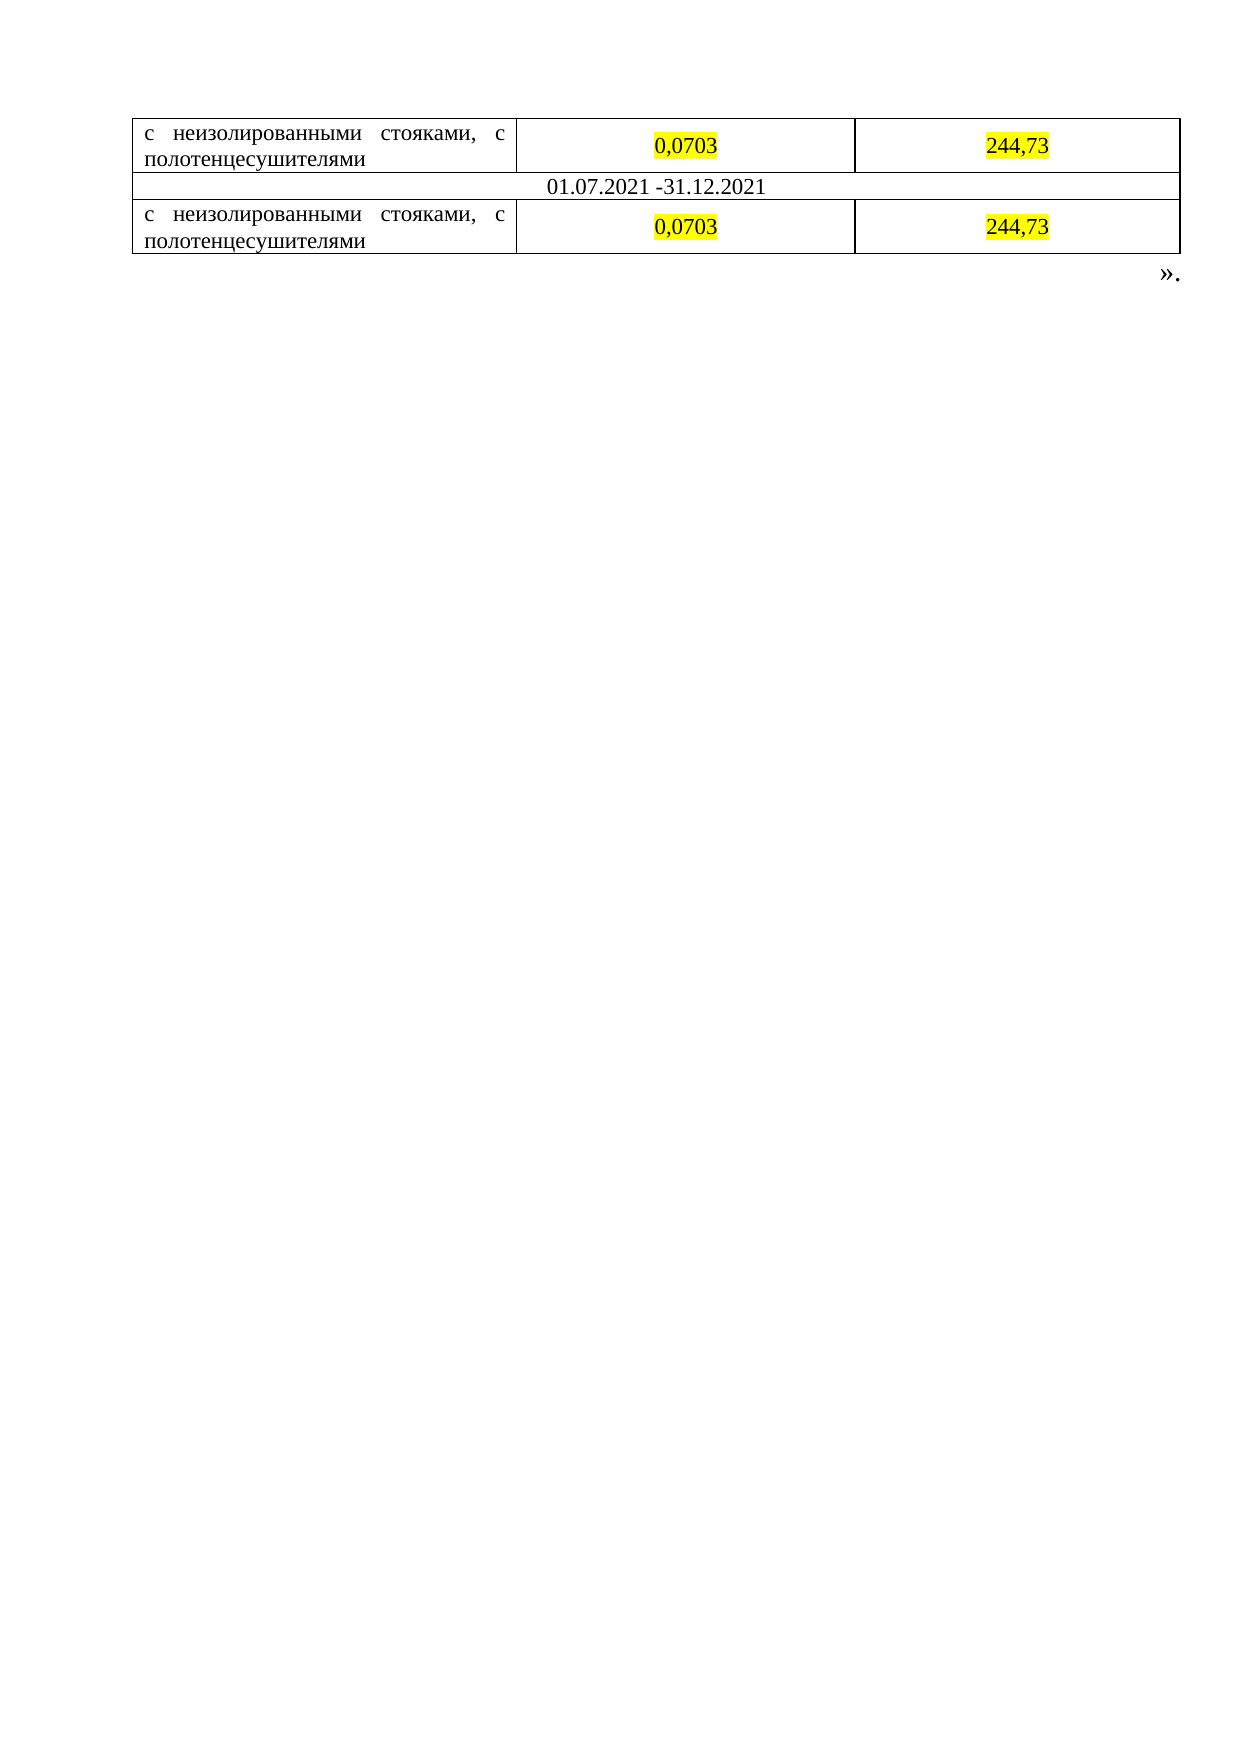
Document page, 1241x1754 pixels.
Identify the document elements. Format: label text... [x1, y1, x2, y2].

table_cell 0,0703 [517, 119, 854, 172]
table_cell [133, 200, 516, 253]
table_cell 0,0703 [517, 200, 854, 253]
text ». [989, 254, 1181, 288]
table_cell 244,73 [856, 200, 1179, 253]
table_cell 244,73 [856, 119, 1179, 172]
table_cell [133, 119, 516, 172]
table_cell 01.07.2021 -31.12.2021 [133, 173, 1179, 199]
